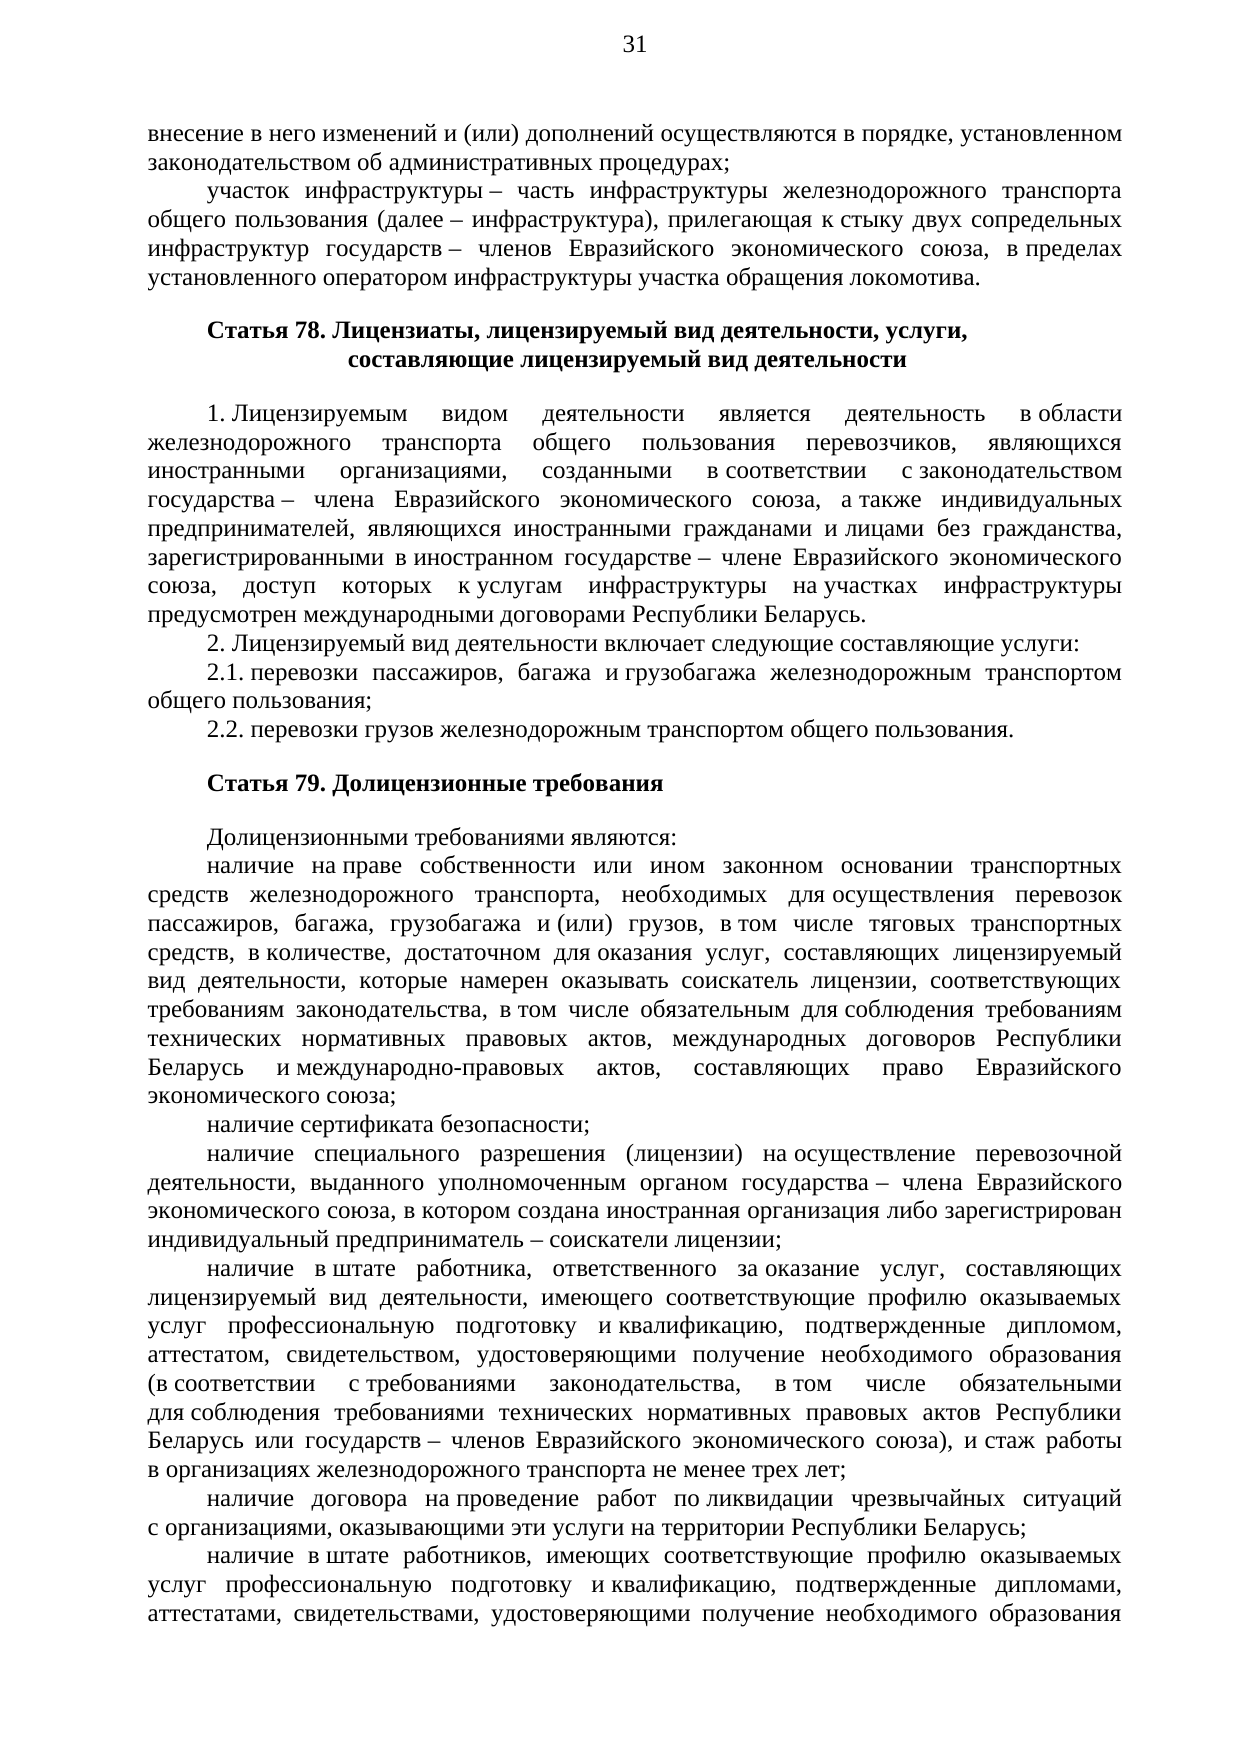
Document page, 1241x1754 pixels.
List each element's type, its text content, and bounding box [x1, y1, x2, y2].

text Статья 79. Долицензионные требования [207, 768, 1122, 797]
text участок инфраструктуры – часть инфраструктуры железнодорожного транспорта общего пользования (далее – инфраструктура), прилегающая к стыку двух сопредельных инфраструктур государств – членов Евразийского экономического союза, в пределах установленного оператором инфраструктуры участка обращения локомотива. [147, 176, 1122, 291]
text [147, 118, 1122, 176]
text Долицензионными требованиями являются: [147, 822, 1122, 851]
text 1. Лицензируемым видом деятельности является деятельность в области железнодорожного транспорта общего пользования перевозчиков, являющихся иностранными организациями, созданными в соответствии с законодательством государства – члена Евразийского экономического союза, а также индивидуальных предпринимателей, являющихся иностранными гражданами и лицами без гражданства, зарегистрированными в иностранном государстве – члене Евразийского экономического союза, доступ которых к услугам инфраструктуры на участках инфраструктуры предусмотрен международными договорами Республики Беларусь. [147, 398, 1122, 628]
text 2.2. перевозки грузов железнодорожным транспортом общего пользования. [147, 714, 1122, 743]
text наличие на праве собственности или ином законном основании транспортных средств железнодорожного транспорта, необходимых для осуществления перевозок пассажиров, багажа, грузобагажа и (или) грузов, в том числе тяговых транспортных средств, в количестве, достаточном для оказания услуг, составляющих лицензируемый вид деятельности, которые намерен оказывать соискатель лицензии, соответствующих требованиям законодательства, в том числе обязательным для соблюдения требованиям технических нормативных правовых актов, международных договоров Республики Беларусь и международно-правовых актов, составляющих право Евразийского экономического союза; [147, 851, 1122, 1109]
text наличие договора на проведение работ по ликвидации чрезвычайных ситуаций с организациями, оказывающими эти услуги на территории Республики Беларусь; [147, 1483, 1122, 1541]
text наличие специального разрешения (лицензии) на осуществление перевозочной деятельности, выданного уполномоченным органом государства – члена Евразийского экономического союза, в котором создана иностранная организация либо зарегистрирован индивидуальный предприниматель – соискатели лицензии; [147, 1138, 1122, 1253]
text Статья 78. Лицензиаты, лицензируемый вид деятельности, услуги, составляющие лицензируемый вид деятельности [207, 316, 1122, 373]
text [147, 1541, 1122, 1627]
text наличие в штате работника, ответственного за оказание услуг, составляющих лицензируемый вид деятельности, имеющего соответствующие профилю оказываемых услуг профессиональную подготовку и квалификацию, подтвержденные дипломом, аттестатом, свидетельством, удостоверяющими получение необходимого образования (в соответствии с требованиями законодательства, в том числе обязательными для соблюдения требованиями технических нормативных правовых актов Республики Беларусь или государств – членов Евразийского экономического союза), и стаж работы в организациях железнодорожного транспорта не менее трех лет; [147, 1253, 1122, 1483]
text 2. Лицензируемый вид деятельности включает следующие составляющие услуги: [147, 628, 1122, 657]
text 2.1. перевозки пассажиров, багажа и грузобагажа железнодорожным транспортом общего пользования; [147, 657, 1122, 714]
text наличие сертификата безопасности; [147, 1109, 1122, 1138]
